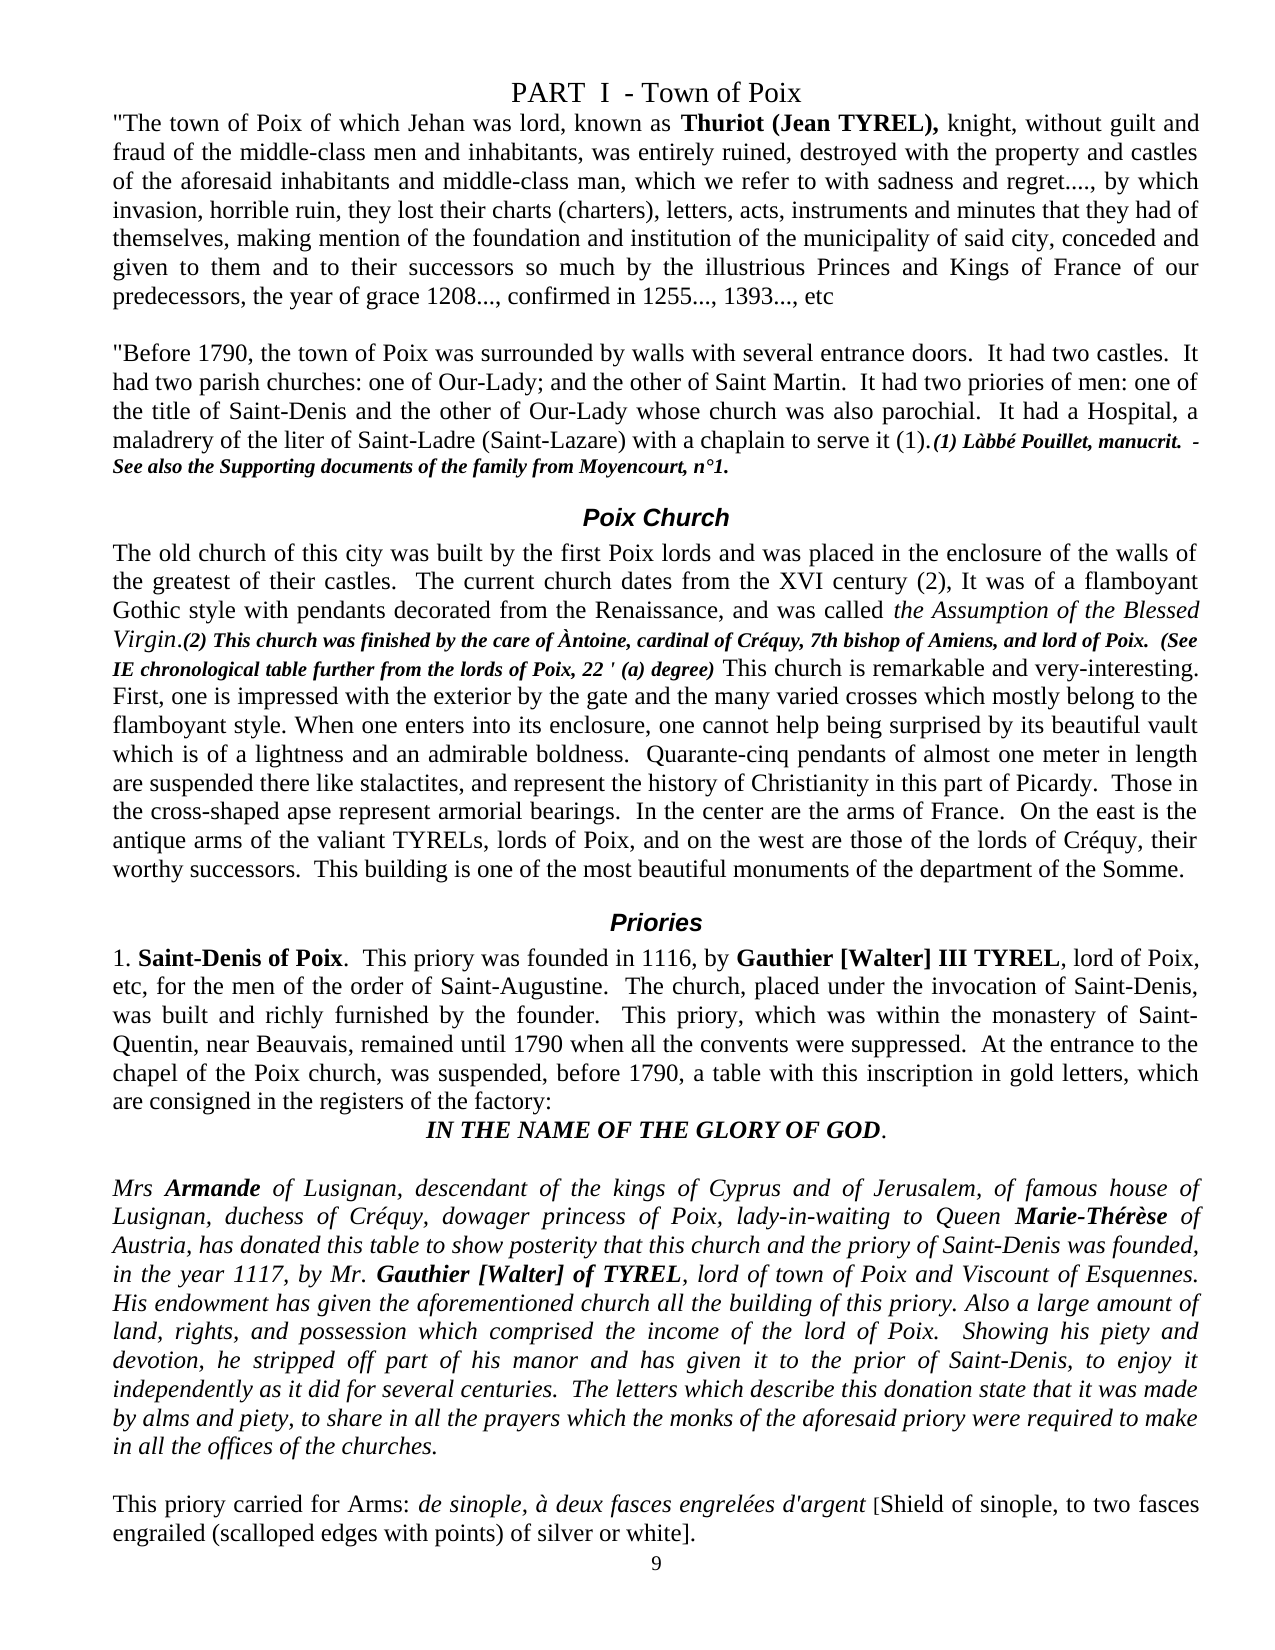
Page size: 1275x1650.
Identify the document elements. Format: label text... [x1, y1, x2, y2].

text Mrs Armande of Lusignan, descendant of the kings of Cyprus and of Jerusalem, of famous house of Lusignan, duchess of Créquy, dowager princess of Poix, lady-in-waiting to Queen Marie-Thérèse of Austria, has donated this table to show posterity that this church and the priory of Saint-Denis was founded, in the year 1117, by Mr. Gauthier [Walter] of TYREL, lord of town of Poix and Viscount of Esquennes. His endowment has given the aforementioned church all the building of this priory. Also a large amount of land, rights, and possession which comprised the income of the lord of Poix. Showing his piety and devotion, he stripped off part of his manor and has given it to the prior of Saint-Denis, to enjoy it independently as it did for several centuries. The letters which describe this donation state that it was made by alms and piety, to share in all the prayers which the monks of the aforesaid priory were required to make in all the offices of the churches. [112, 1173, 1200, 1460]
subtitle Poix Church [112, 503, 1200, 531]
text The old church of this city was built by the first Poix lords and was placed in the enclosure of the walls of the greatest of their castles. The current church dates from the XVI century (2), It was of a flamboyant Gothic style with pendants decorated from the Renaissance, and was called the Assumption of the Blessed Virgin.(2) This church was finished by the care of Àntoine, cardinal of Créquy, 7th bishop of Amiens, and lord of Poix. (See IE chronological table further from the lords of Poix, 22 ' (a) degree) This church is remarkable and very-interesting. First, one is impressed with the exterior by the gate and the many varied crosses which mostly belong to the flamboyant style. When one enters into its enclosure, one cannot help being surprised by its beautiful vault which is of a lightness and an admirable boldness. Quarante-cinq pendants of almost one meter in length are suspended there like stalactites, and represent the history of Christianity in this part of Picardy. Those in the cross-shaped apse represent armorial bearings. In the center are the arms of France. On the east is the antique arms of the valiant TYRELs, lords of Poix, and on the west are those of the lords of Créquy, their worthy successors. This building is one of the most beautiful monuments of the department of the Somme. [112, 538, 1200, 883]
text "Before 1790, the town of Poix was surrounded by walls with several entrance doors. It had two castles. It had two parish churches: one of Our-Lady; and the other of Saint Martin. It had two priories of men: one of the title of Saint-Denis and the other of Our-Lady whose church was also parochial. It had a Hospital, a maladrery of the liter of Saint-Ladre (Saint-Lazare) with a chaplain to serve it (1).(1) Làbbé Pouillet, manucrit. - See also the Supporting documents of the family from Moyencourt, n°1. [112, 338, 1200, 478]
text IN THE NAME OF THE GLORY OF GOD. [112, 1115, 1200, 1144]
text This priory carried for Arms: de sinople, à deux fasces engrelées d'argent [Shield of sinople, to two fasces engrailed (scalloped edges with points) of silver or white]. [112, 1489, 1200, 1546]
text 1. Saint-Denis of Poix. This priory was founded in 1116, by Gauthier [Walter] III TYREL, lord of Poix, etc, for the men of the order of Saint-Augustine. The church, placed under the invocation of Saint-Denis, was built and richly furnished by the founder. This priory, which was within the monastery of Saint-Quentin, near Beauvais, remained until 1790 when all the convents were suppressed. At the entrance to the chapel of the Poix church, was suspended, before 1790, a table with this inscription in gold letters, which are consigned in the registers of the factory: [112, 943, 1200, 1115]
subtitle Priories [112, 908, 1200, 936]
text "The town of Poix of which Jehan was lord, known as Thuriot (Jean TYREL), knight, without guilt and fraud of the middle-class men and inhabitants, was entirely ruined, destroyed with the property and castles of the aforesaid inhabitants and middle-class man, which we refer to with sadness and regret...., by which invasion, horrible ruin, they lost their charts (charters), letters, acts, instruments and minutes that they had of themselves, making mention of the foundation and institution of the municipality of said city, conceded and given to them and to their successors so much by the illustrious Princes and Kings of France of our predecessors, the year of grace 1208..., confirmed in 1255..., 1393..., etc [112, 108, 1200, 310]
